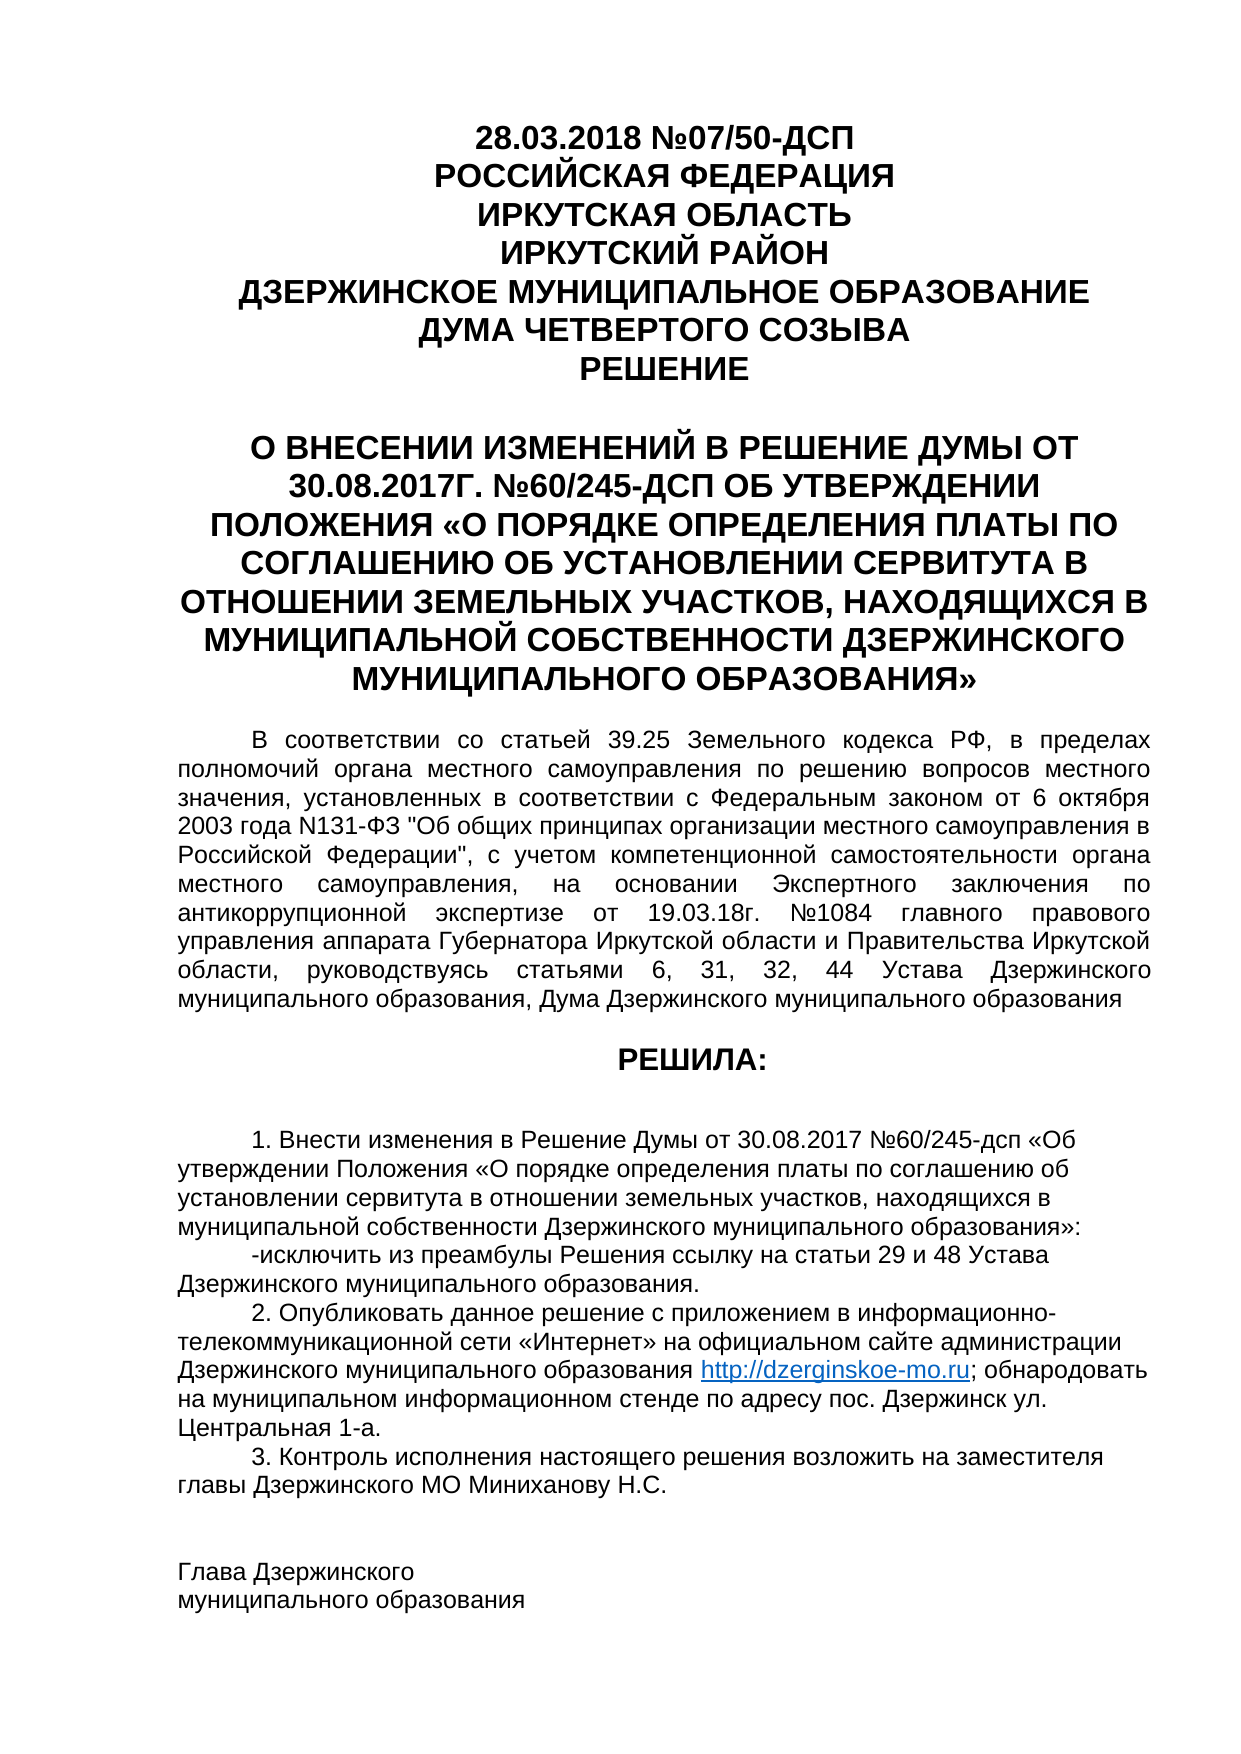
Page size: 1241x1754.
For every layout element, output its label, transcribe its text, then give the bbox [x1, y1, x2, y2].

text 3. Контроль исполнения настоящего решения возложить на заместителя главы Дзержинского МО Миниханову Н.С. [177, 1442, 1152, 1499]
text муниципального образования [177, 1585, 1152, 1614]
text ИРКУТСКИЙ РАЙОН [177, 233, 1152, 272]
text В соответствии со статьей 39.25 Земельного кодекса РФ, в пределах полномочий органа местного самоуправления по решению вопросов местного значения, установленных в соответствии с Федеральным законом от 6 октября 2003 года N131-ФЗ "Об общих принципах организации местного самоуправления в Российской Федерации", с учетом компетенционной самостоятельности органа местного самоуправления, на основании Экспертного заключения по антикоррупционной экспертизе от 19.03.18г. №1084 главного правового управления аппарата Губернатора Иркутской области и Правительства Иркутской области, руководствуясь статьями 6, 31, 32, 44 Устава Дзержинского муниципального образования, Дума Дзержинского муниципального образования [177, 725, 1152, 1012]
text 1. Внести изменения в Решение Думы от 30.08.2017 №60/245-дсп «Об утверждении Положения «О порядке определения платы по соглашению об установлении сервитута в отношении земельных участков, находящихся в муниципальной собственности Дзержинского муниципального образования»: [177, 1125, 1152, 1240]
text ДЗЕРЖИНСКОЕ МУНИЦИПАЛЬНОЕ ОБРАЗОВАНИЕ [177, 272, 1152, 310]
title РЕШЕНИЕ [177, 349, 1152, 387]
text 2. Опубликовать данное решение с приложением в информационно-телекоммуникационной сети «Интернет» на официальном сайте администрации Дзержинского муниципального образования http://dzerginskoe-mo.ru; обнародовать на муниципальном информационном стенде по адресу пос. Дзержинск ул. Центральная 1-а. [177, 1298, 1152, 1442]
title ДУМА ЧЕТВЕРТОГО СОЗЫВА [177, 310, 1152, 349]
text РЕШИЛА: [177, 1041, 1152, 1077]
text ИРКУТСКАЯ ОБЛАСТЬ [177, 195, 1152, 233]
title О ВНЕСЕНИИ ИЗМЕНЕНИЙ В РЕШЕНИЕ ДУМЫ ОТ 30.08.2017Г. №60/245-ДСП ОБ УТВЕРЖДЕНИИ ПОЛОЖЕНИЯ «О ПОРЯДКЕ ОПРЕДЕЛЕНИЯ ПЛАТЫ ПО СОГЛАШЕНИЮ ОБ УСТАНОВЛЕНИИ СЕРВИТУТА В ОТНОШЕНИИ ЗЕМЕЛЬНЫХ УЧАСТКОВ, НАХОДЯЩИХСЯ В МУНИЦИПАЛЬНОЙ СОБСТВЕННОСТИ ДЗЕРЖИНСКОГО МУНИЦИПАЛЬНОГО ОБРАЗОВАНИЯ» [177, 428, 1152, 697]
text -исключить из преамбулы Решения ссылку на статьи 29 и 48 Устава Дзержинского муниципального образования. [177, 1240, 1152, 1298]
text РОССИЙСКАЯ ФЕДЕРАЦИЯ [177, 157, 1152, 195]
text Глава Дзержинского [177, 1557, 1152, 1585]
text 28.03.2018 №07/50-ДСП [177, 118, 1152, 157]
